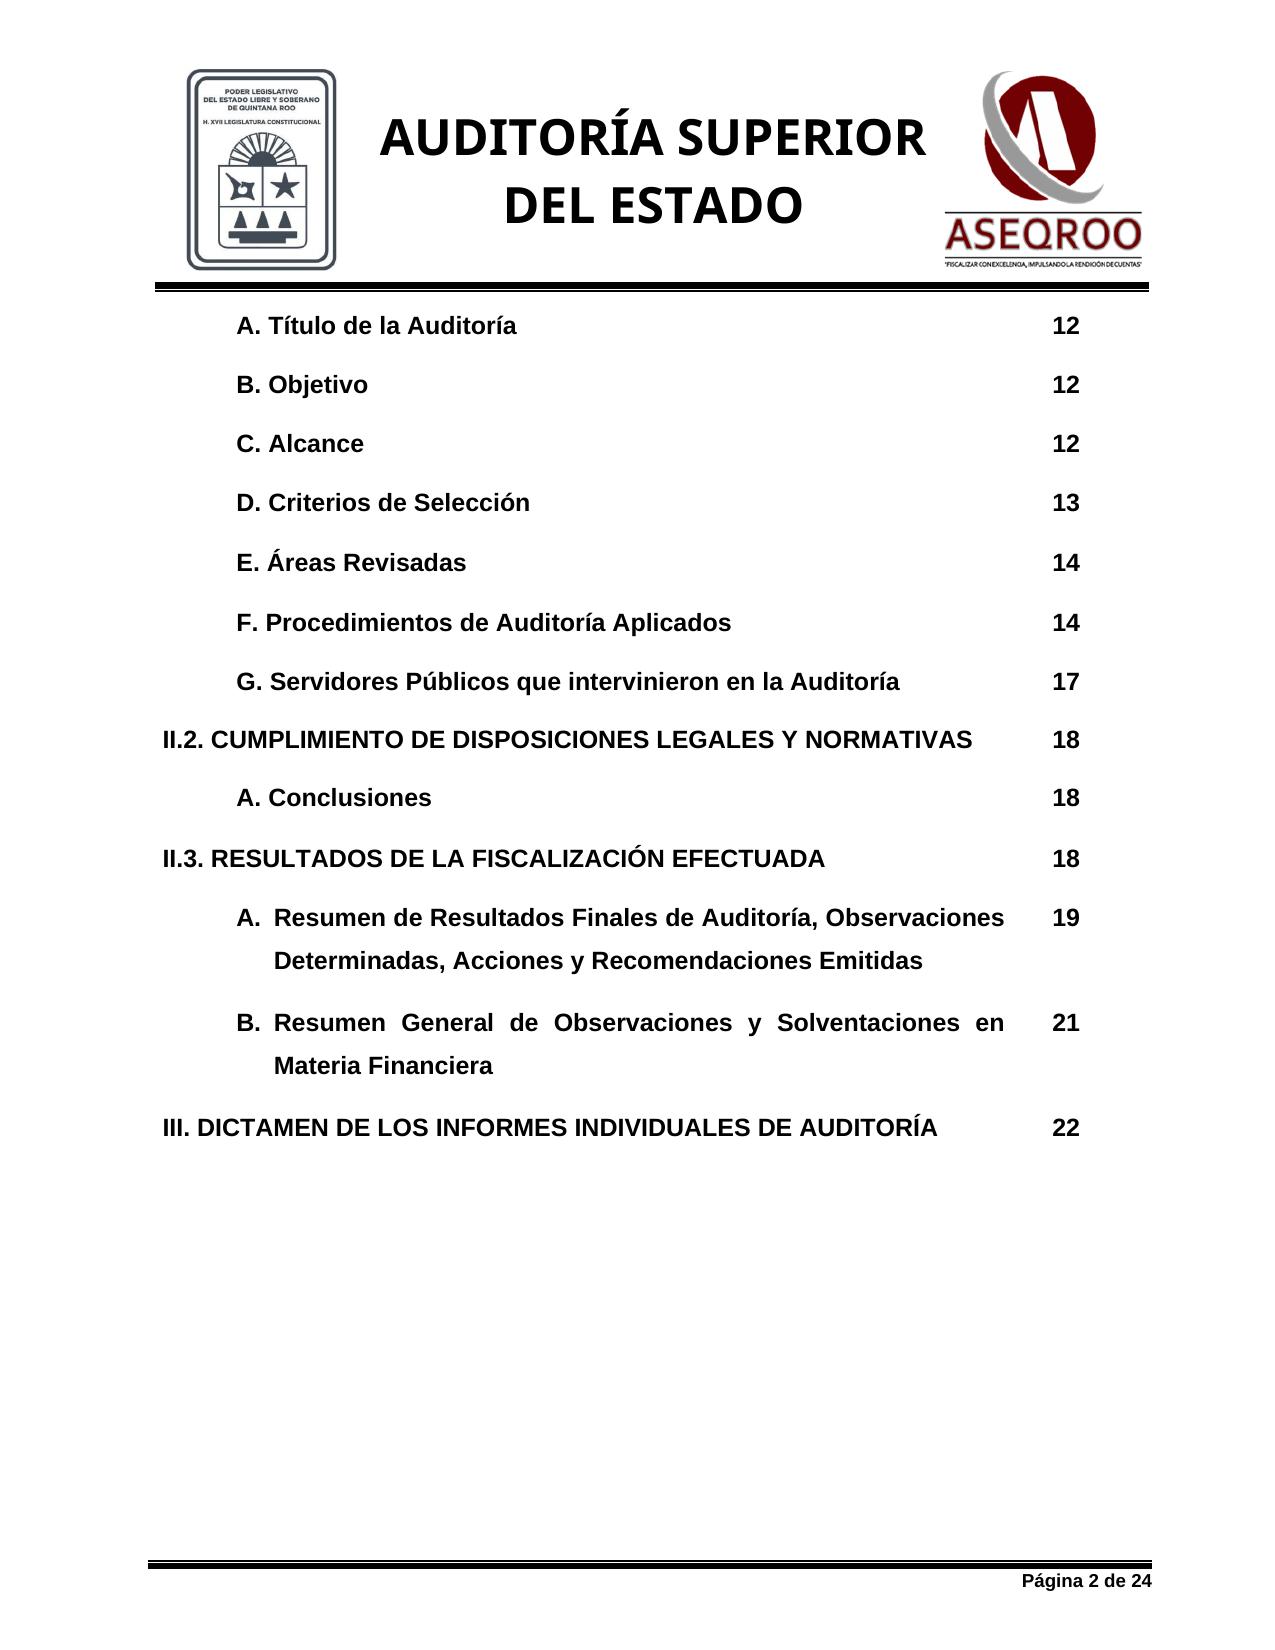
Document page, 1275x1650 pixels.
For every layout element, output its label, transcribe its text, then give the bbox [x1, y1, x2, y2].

table_cell 14 [1013, 608, 1119, 667]
table_cell E. Áreas Revisadas [155, 548, 1013, 607]
table_cell 18 [1013, 844, 1119, 903]
table_cell 18 [1013, 783, 1119, 843]
table_cell Resumen de Resultados Finales de Auditoría, Observaciones Determinadas, Acciones y Recomendaciones Emitidas [155, 903, 1013, 1008]
table_cell B. Objetivo [155, 370, 1013, 429]
picture [185, 68, 339, 271]
table_cell G. Servidores Públicos que intervinieron en la Auditoría [155, 667, 1013, 725]
table_cell III. DICTAMEN DE LOS INFORMES INDIVIDUALES DE AUDITORÍA [155, 1113, 1013, 1199]
table_cell 12 [1013, 311, 1119, 370]
picture [944, 71, 1142, 268]
table_cell D. Criterios de Selección [155, 488, 1013, 548]
table_cell 13 [1013, 488, 1119, 548]
table_cell F. Procedimientos de Auditoría Aplicados [155, 608, 1013, 667]
table_cell A. Conclusiones [155, 783, 1013, 843]
table_cell II.2. CUMPLIMIENTO DE DISPOSICIONES LEGALES Y NORMATIVAS [155, 725, 1013, 783]
table_cell 14 [1013, 548, 1119, 607]
table_cell 18 [1013, 725, 1119, 783]
table_cell 19 [1013, 903, 1119, 1008]
table_cell Resumen General de Observaciones y Solventaciones en Materia Financiera [155, 1008, 1013, 1113]
table_cell 12 [1013, 370, 1119, 429]
table_cell 17 [1013, 667, 1119, 725]
table_cell C. Alcance [155, 429, 1013, 488]
table_cell 12 [1013, 429, 1119, 488]
table_cell A. Título de la Auditoría [155, 311, 1013, 370]
table_cell 21 [1013, 1008, 1119, 1113]
table_cell II.3. RESULTADOS DE LA FISCALIZACIÓN EFECTUADA [155, 844, 1013, 903]
table_cell 22 [1013, 1113, 1119, 1199]
